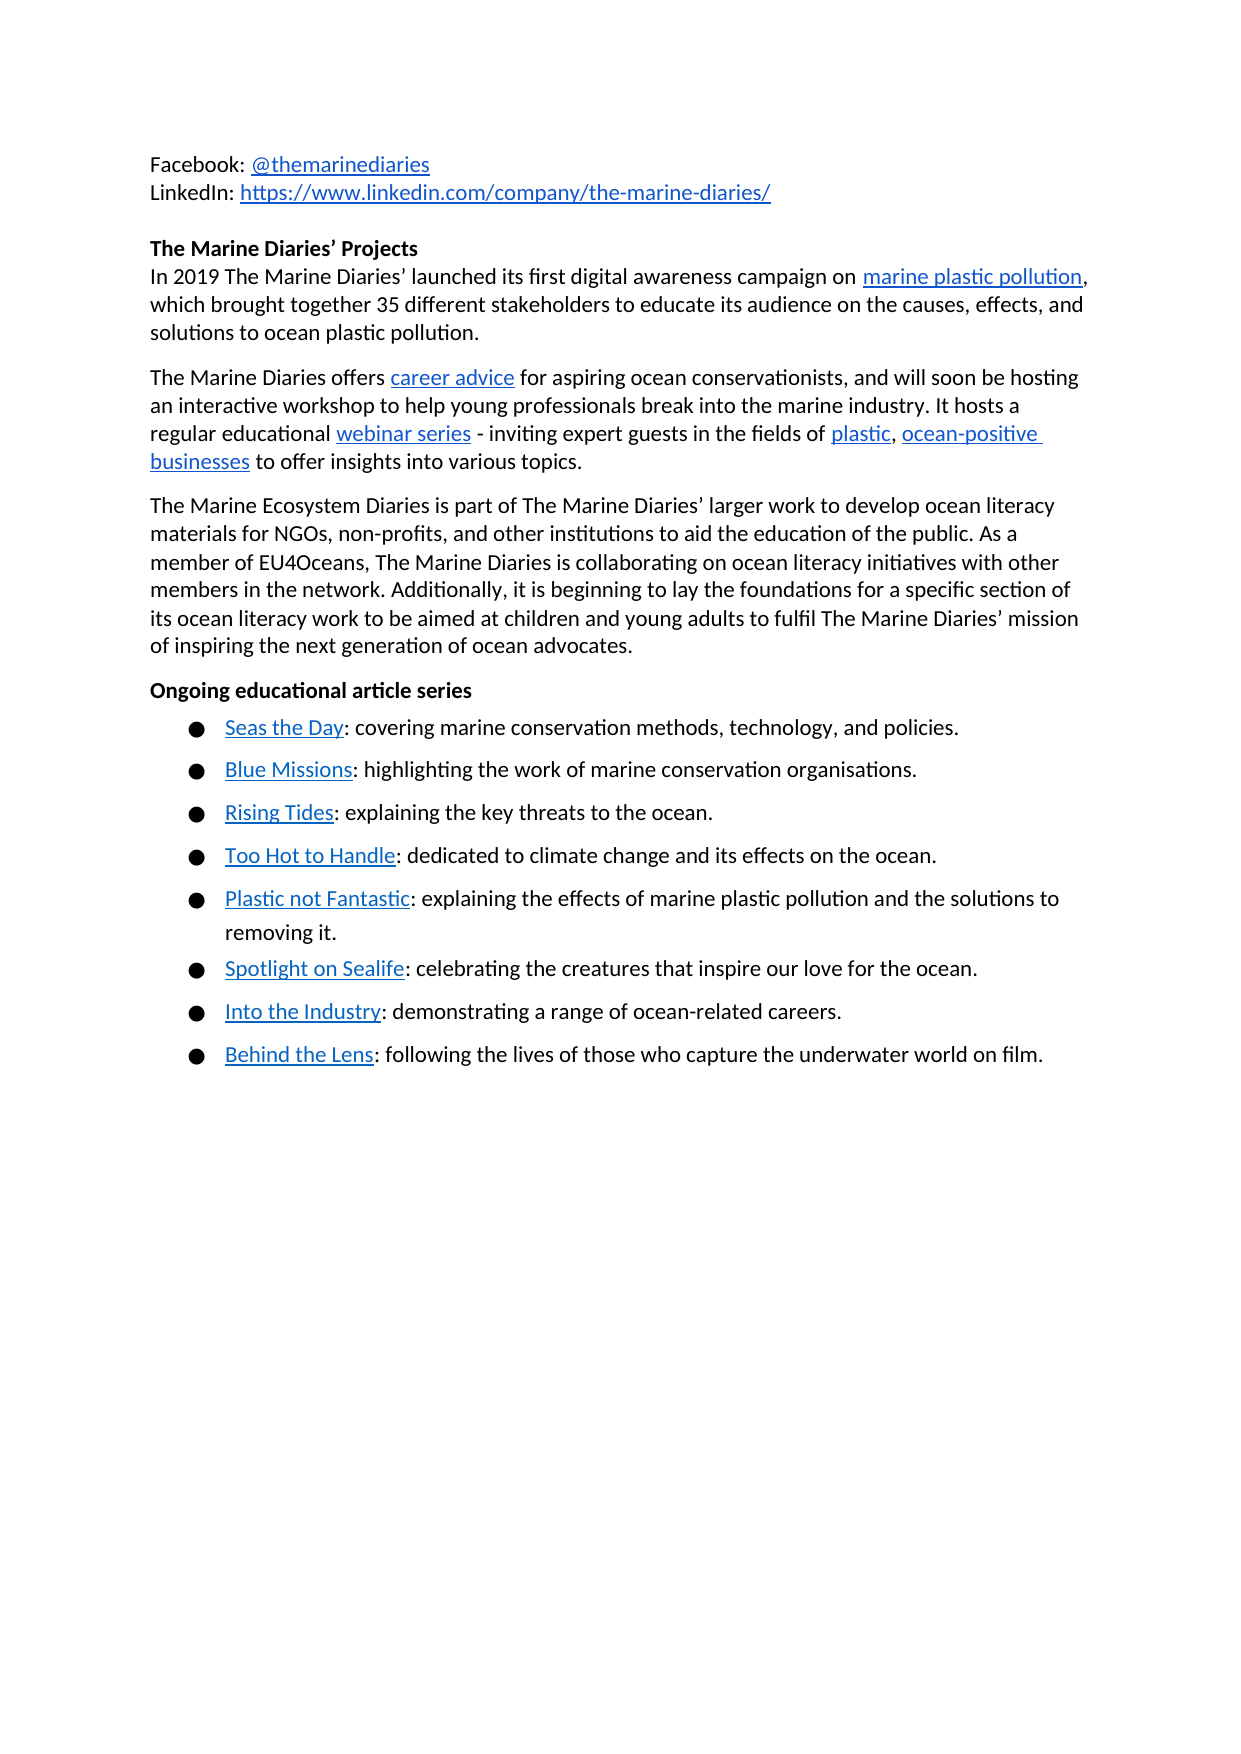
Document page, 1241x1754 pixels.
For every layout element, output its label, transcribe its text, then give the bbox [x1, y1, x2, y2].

list Seas the Day: covering marine conservation methods, technology, and policies. [187, 704, 1090, 747]
text The Marine Diaries’ Projects In 2019 The Marine Diaries’ launched its first digital awareness campaign on marine plastic pollution, which brought together 35 different stakeholders to educate its audience on the causes, effects, and solutions to ocean plastic pollution. [150, 234, 1090, 346]
list Too Hot to Handle: dedicated to climate change and its effects on the ocean. [187, 832, 1090, 875]
text The Marine Diaries offers career advice for aspiring ocean conservationists, and will soon be hosting an interactive workshop to help young professionals break into the marine industry. It hosts a regular educational webinar series - inviting expert guests in the fields of plastic, ocean-positive businesses to offer insights into various topics. [150, 363, 1090, 475]
list Rising Tides: explaining the key threats to the ocean. [187, 790, 1090, 832]
text Facebook: @themarinediaries [150, 150, 1090, 178]
text LinkedIn: https://www.linkedin.com/company/the-marine-diaries/ [150, 178, 1090, 206]
text Ongoing educational article series [150, 676, 1090, 704]
list Blue Missions: highlighting the work of marine conservation organisations. [187, 747, 1090, 790]
list Plastic not Fantastic: explaining the effects of marine plastic pollution and the solutions to removing it. [187, 875, 1090, 946]
text The Marine Ecosystem Diaries is part of The Marine Diaries’ larger work to develop ocean literacy materials for NGOs, non-profits, and other institutions to aid the education of the public. As a member of EU4Oceans, The Marine Diaries is collaborating on ocean literacy initiatives with other members in the network. Additionally, it is beginning to lay the foundations for a specific section of its ocean literacy work to be aimed at children and young adults to fulfil The Marine Diaries’ mission of inspiring the next generation of ocean advocates. [150, 492, 1090, 660]
list Behind the Lens: following the lives of those who capture the underwater world on film. [187, 1031, 1090, 1074]
list Into the Industry: demonstrating a range of ocean-related careers. [187, 989, 1090, 1031]
list Spotlight on Sealife: celebrating the creatures that inspire our love for the ocean. [187, 946, 1090, 989]
